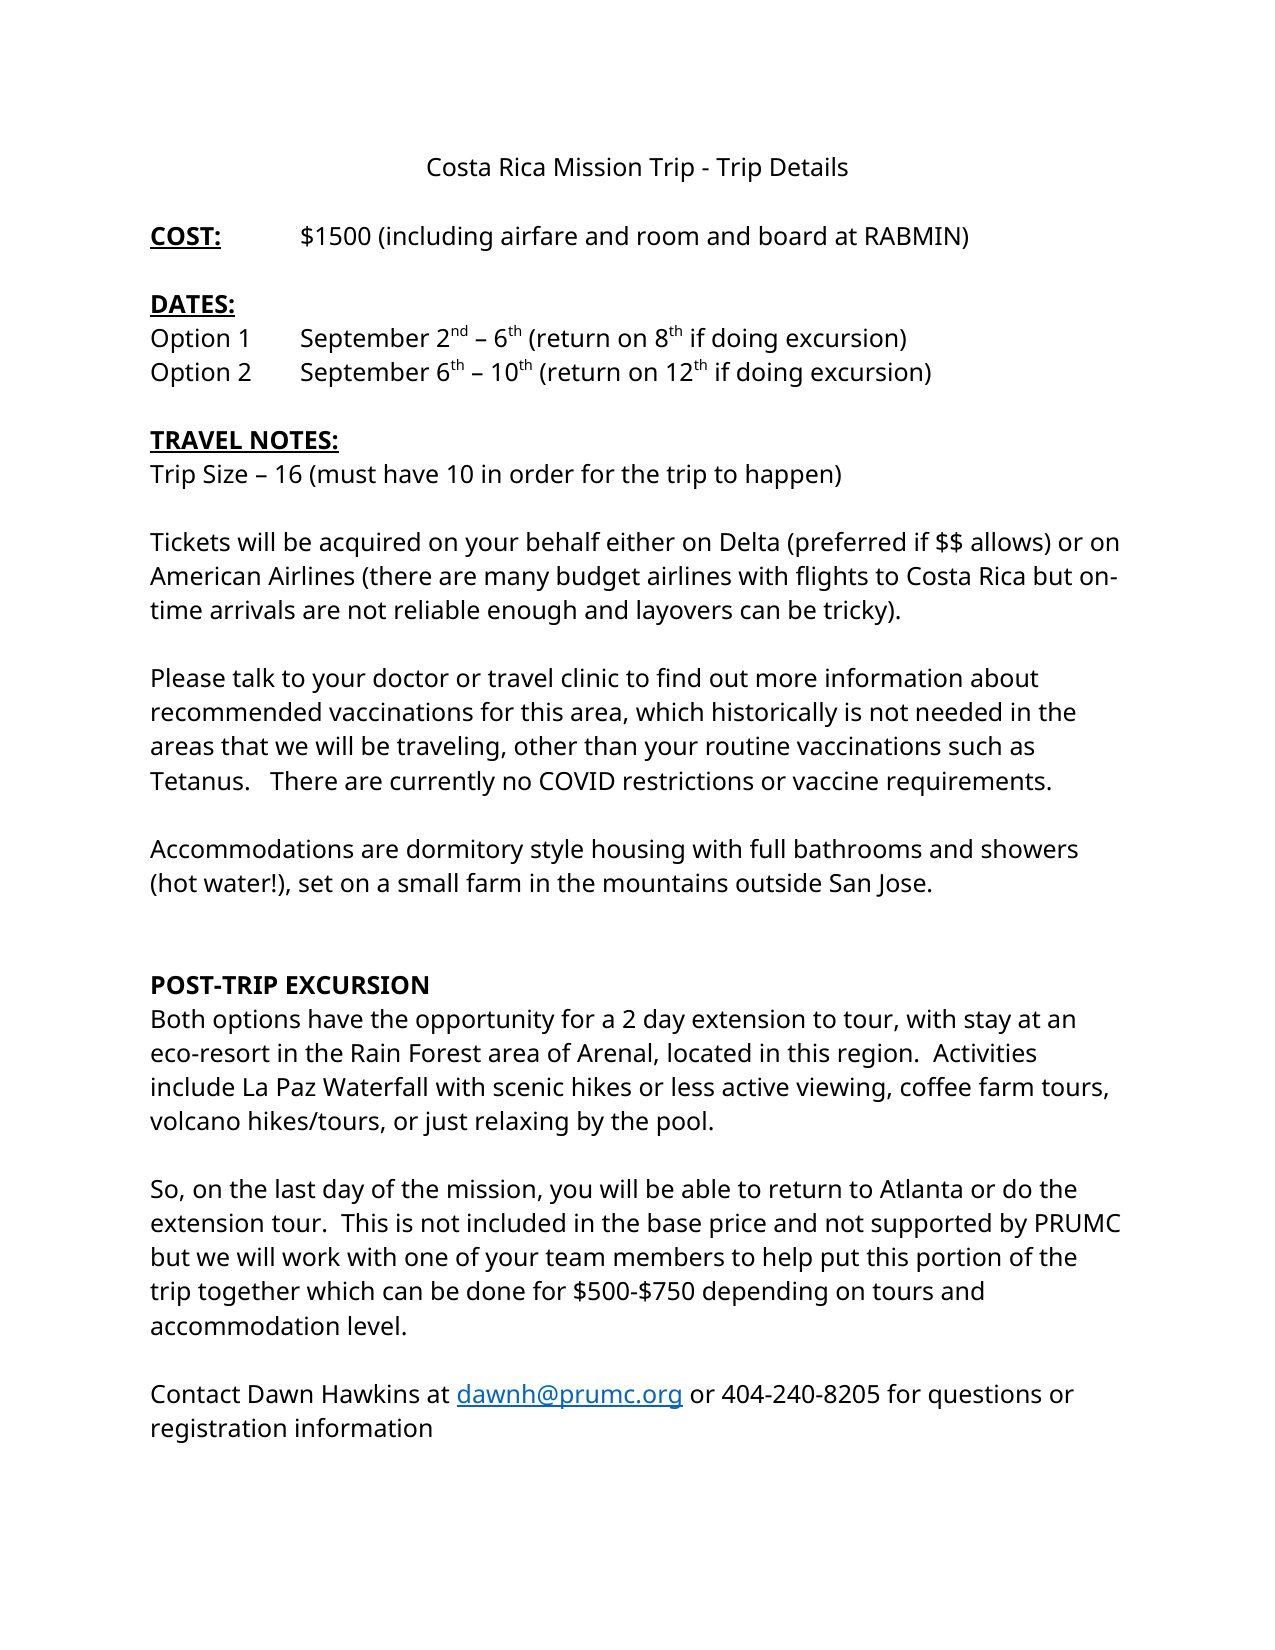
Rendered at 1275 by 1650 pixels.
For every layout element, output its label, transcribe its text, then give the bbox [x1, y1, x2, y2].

text So, on the last day of the mission, you will be able to return to Atlanta or do the extension tour. This is not included in the base price and not supported by PRUMC but we will work with one of your team members to help put this portion of the trip together which can be done for $500-$750 depending on tours and accommodation level. [150, 1172, 1125, 1342]
text Contact Dawn Hawkins at dawnh@prumc.org or 404-240-8205 for questions or registration information [150, 1376, 1125, 1444]
text Please talk to your doctor or travel clinic to find out more information about recommended vaccinations for this area, which historically is not needed in the areas that we will be traveling, other than your routine vaccinations such as Tetanus. There are currently no COVID restrictions or vaccine requirements. [150, 661, 1125, 797]
text Tickets will be acquired on your behalf either on Delta (preferred if $$ allows) or on American Airlines (there are many budget airlines with flights to Costa Rica but on-time arrivals are not reliable enough and layovers can be tricky). [150, 525, 1125, 627]
text Option 1 September 2nd – 6th (return on 8th if doing excursion) [150, 320, 1125, 354]
text Trip Size – 16 (must have 10 in order for the trip to happen) [150, 457, 1125, 491]
text TRAVEL NOTES: [150, 422, 1125, 457]
text Accommodations are dormitory style housing with full bathrooms and showers (hot water!), set on a small farm in the mountains outside San Jose. [150, 831, 1125, 899]
text Option 2 September 6th – 10th (return on 12th if doing excursion) [150, 354, 1125, 388]
text POST-TRIP EXCURSION [150, 967, 1125, 1002]
text Both options have the opportunity for a 2 day extension to tour, with stay at an eco-resort in the Rain Forest area of Arenal, located in this region. Activities include La Paz Waterfall with scenic hikes or less active viewing, coffee farm tours, volcano hikes/tours, or just relaxing by the pool. [150, 1002, 1125, 1138]
text DATES: [150, 286, 1125, 320]
text COST: $1500 (including airfare and room and board at RABMIN) [150, 218, 1125, 252]
text Costa Rica Mission Trip - Trip Details [150, 150, 1125, 184]
